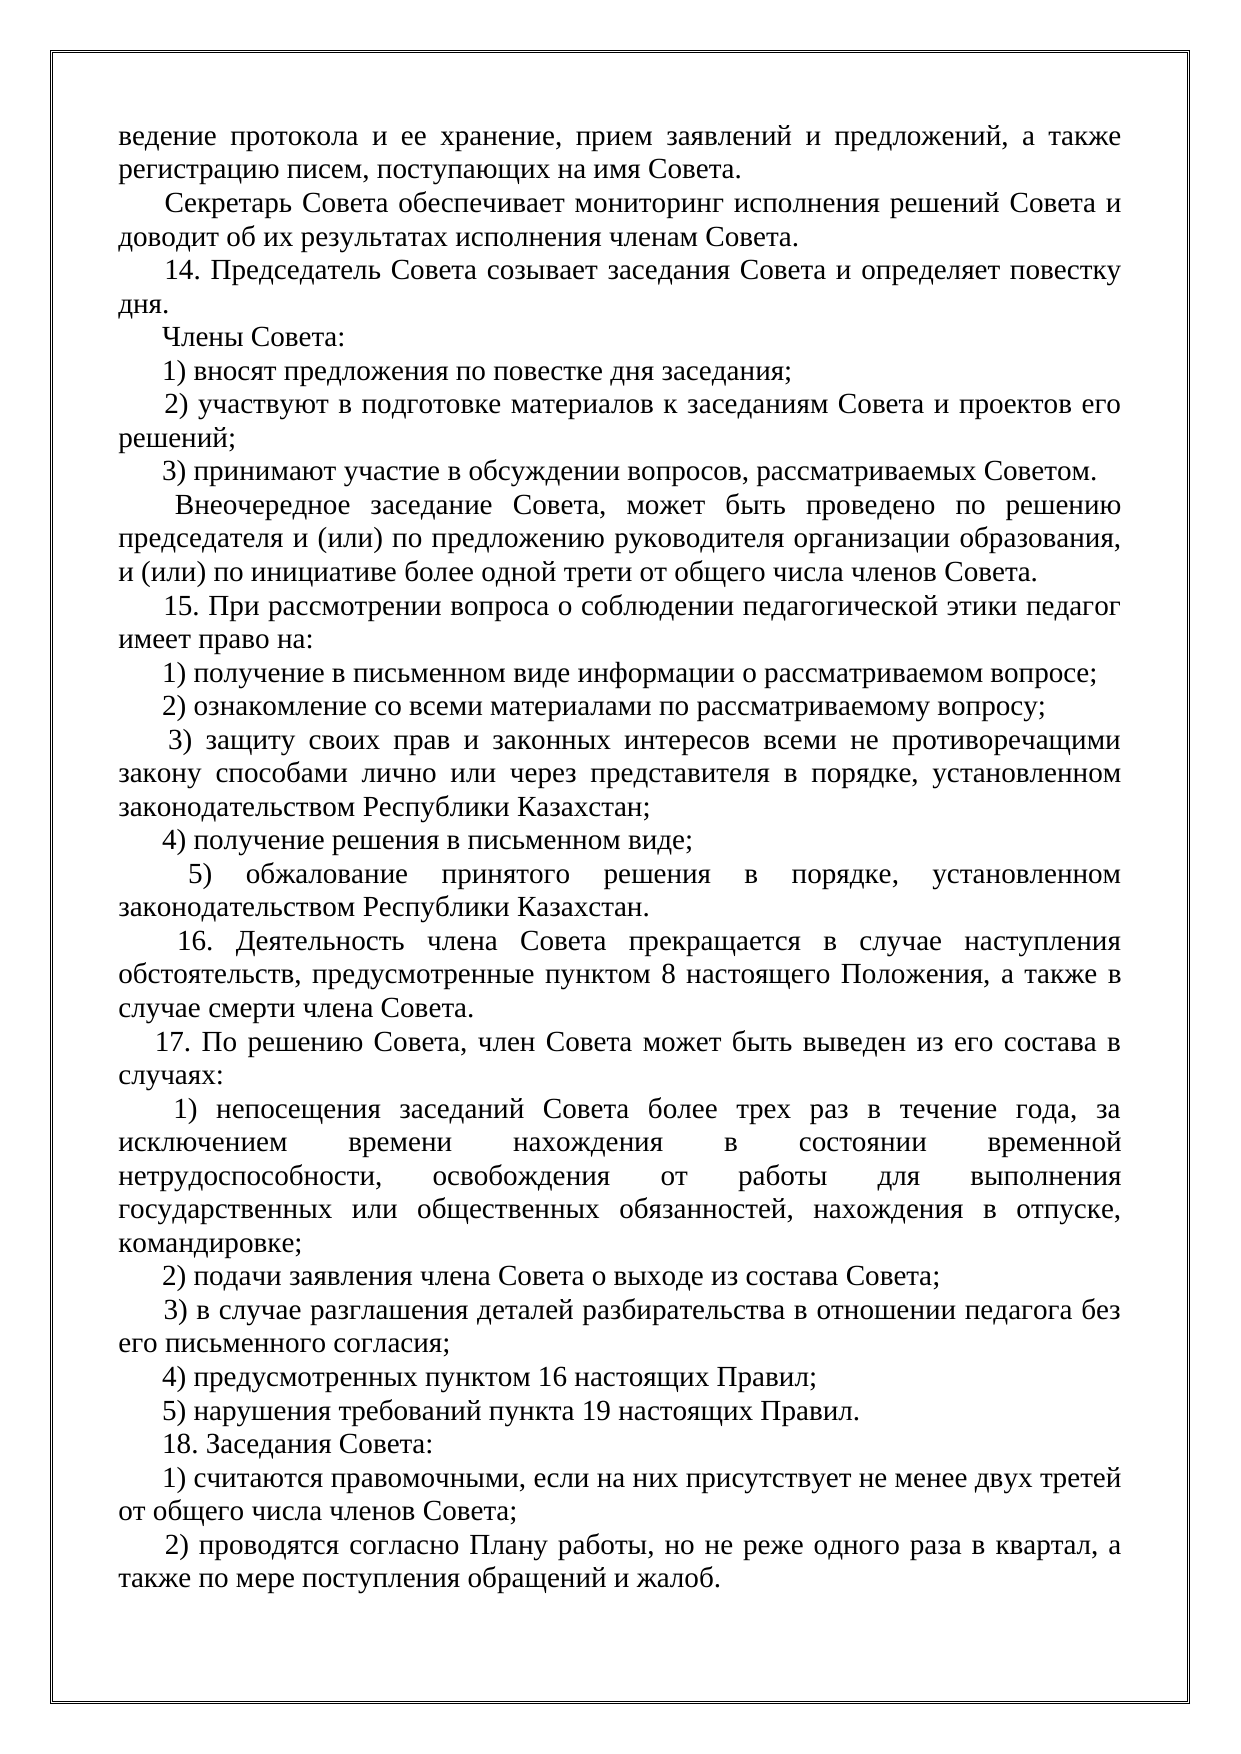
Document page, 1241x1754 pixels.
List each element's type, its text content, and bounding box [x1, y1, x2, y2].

text 18. Заседания Совета: [118, 1426, 1122, 1460]
text 5) обжалование принятого решения в порядке, установленном законодательством Республики Казахстан. [118, 856, 1122, 923]
text Секретарь Совета обеспечивает мониторинг исполнения решений Совета и доводит об их результатах исполнения членам Совета. [118, 185, 1122, 252]
text 2) проводятся согласно Плану работы, но не реже одного раза в квартал, а также по мере поступления обращений и жалоб. [118, 1527, 1122, 1594]
text 1) вносят предложения по повестке дня заседания; [118, 353, 1122, 386]
text 2) ознакомление со всеми материалами по рассматриваемому вопросу; [118, 688, 1122, 722]
text 3) принимают участие в обсуждении вопросов, рассматриваемых Советом. [118, 453, 1122, 487]
text 15. При рассмотрении вопроса о соблюдении педагогической этики педагог имеет право на: [118, 588, 1122, 655]
text Члены Совета: [118, 319, 1122, 353]
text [118, 118, 1122, 185]
text 17. По решению Совета, член Совета может быть выведен из его состава в случаях: [118, 1024, 1122, 1091]
text 14. Председатель Совета созывает заседания Совета и определяет повестку дня. [118, 252, 1122, 319]
text 5) нарушения требований пункта 19 настоящих Правил. [118, 1393, 1122, 1426]
text 3) в случае разглашения деталей разбирательства в отношении педагога без его письменного согласия; [118, 1292, 1122, 1359]
text 3) защиту своих прав и законных интересов всеми не противоречащими закону способами лично или через представителя в порядке, установленном законодательством Республики Казахстан; [118, 722, 1122, 822]
text 16. Деятельность члена Совета прекращается в случае наступления обстоятельств, предусмотренные пунктом 8 настоящего Положения, а также в случае смерти члена Совета. [118, 923, 1122, 1024]
text 4) предусмотренных пунктом 16 настоящих Правил; [118, 1359, 1122, 1393]
text 1) непосещения заседаний Совета более трех раз в течение года, за исключением времени нахождения в состоянии временной нетрудоспособности, освобождения от работы для выполнения государственных или общественных обязанностей, нахождения в отпуске, командировке; [118, 1091, 1122, 1258]
text 2) участвуют в подготовке материалов к заседаниям Совета и проектов его решений; [118, 386, 1122, 453]
text 1) считаются правомочными, если на них присутствует не менее двух третей от общего числа членов Совета; [118, 1460, 1122, 1527]
text 4) получение решения в письменном виде; [118, 822, 1122, 856]
text 1) получение в письменном виде информации о рассматриваемом вопросе; [118, 655, 1122, 688]
text Внеочередное заседание Совета, может быть проведено по решению председателя и (или) по предложению руководителя организации образования, и (или) по инициативе более одной трети от общего числа членов Совета. [118, 487, 1122, 588]
text 2) подачи заявления члена Совета о выходе из состава Совета; [118, 1258, 1122, 1292]
